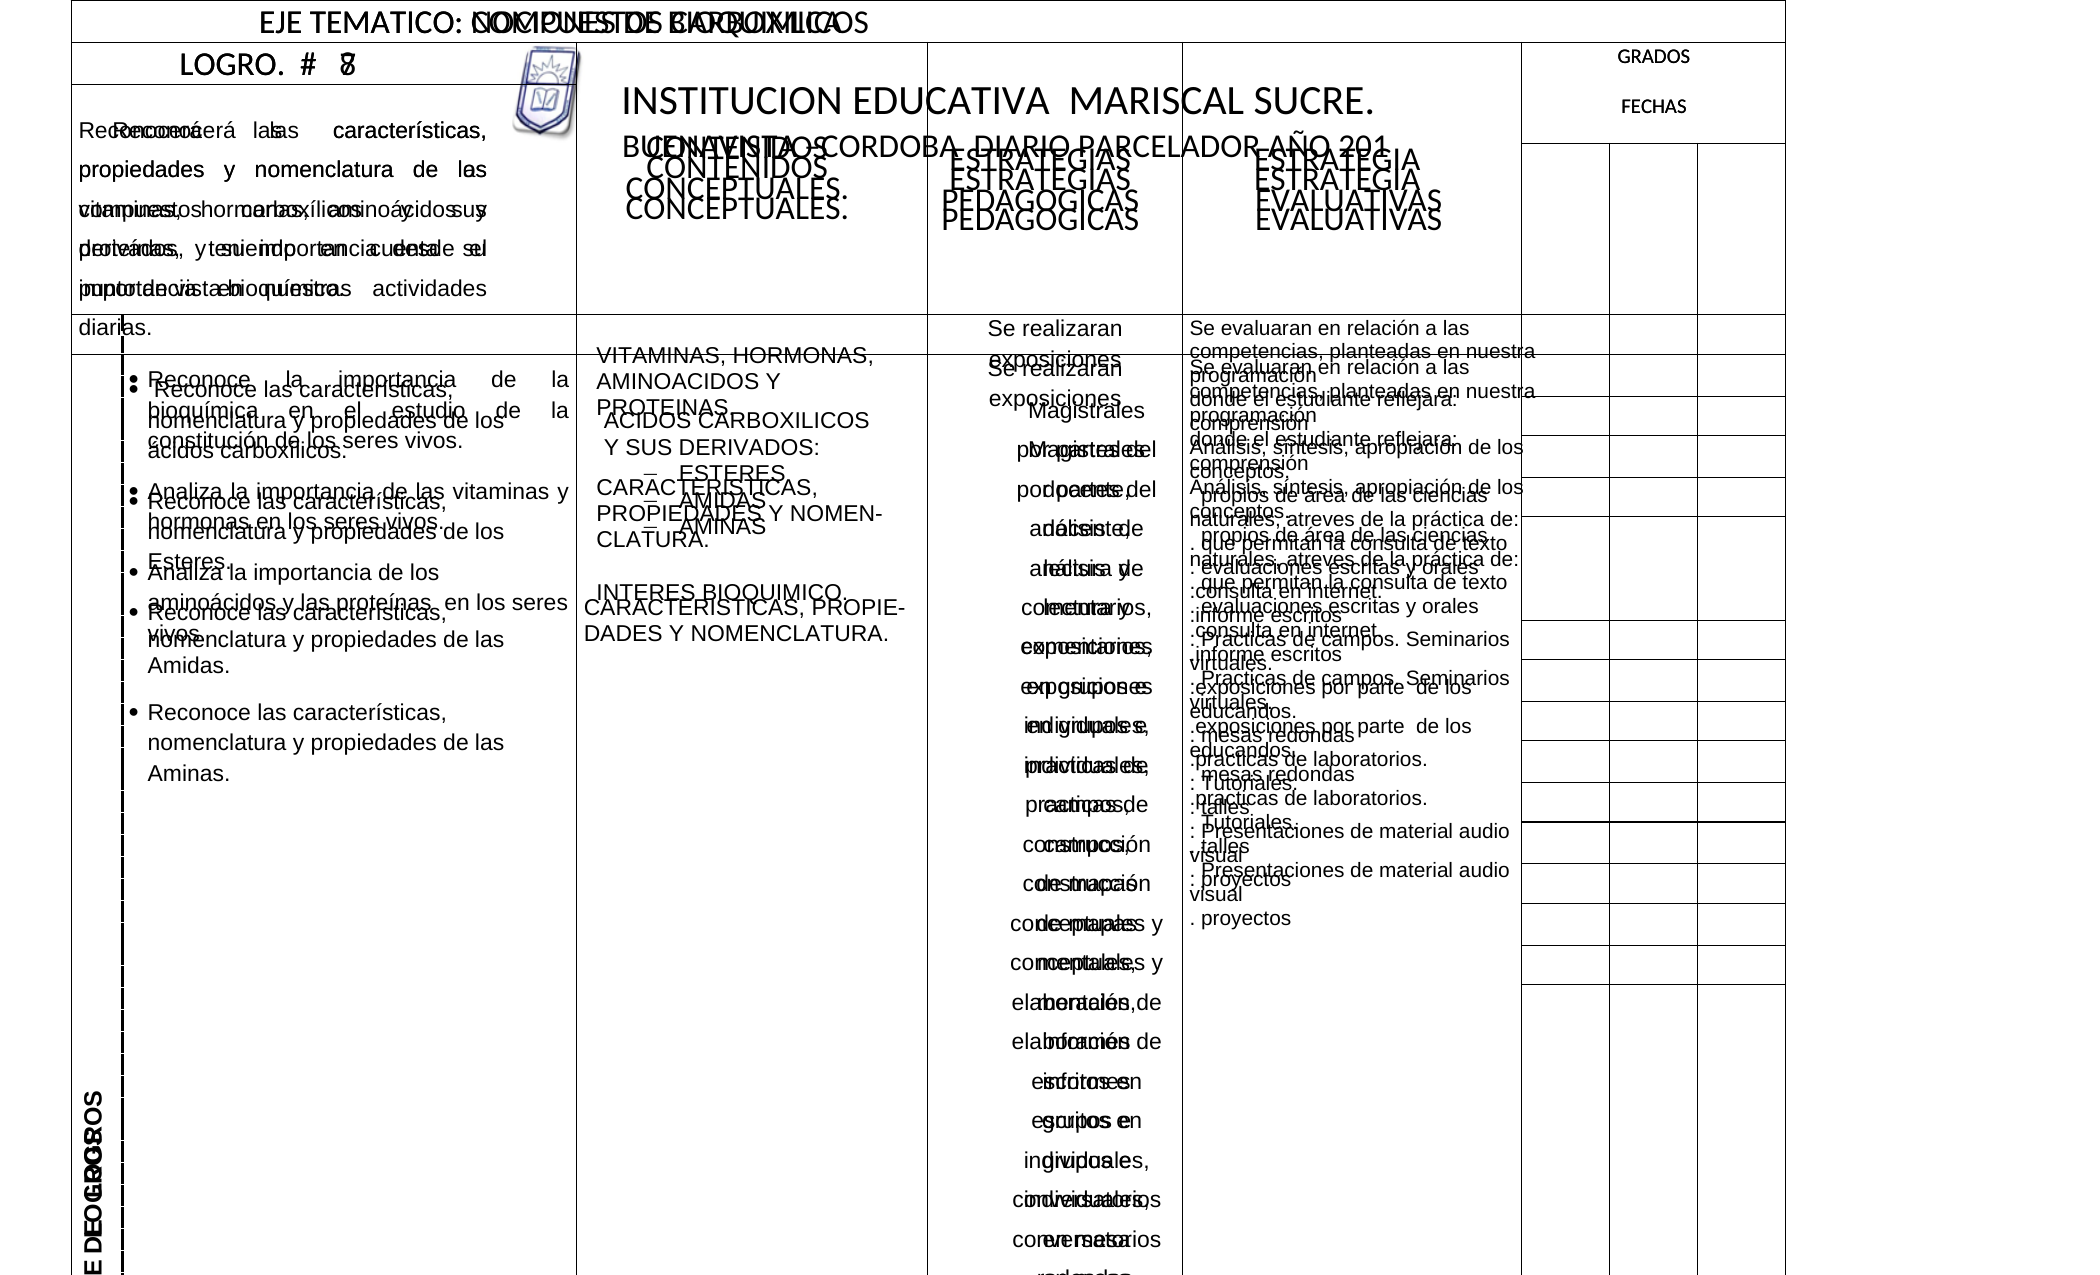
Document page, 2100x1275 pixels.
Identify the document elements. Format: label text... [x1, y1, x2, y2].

table_cell [1698, 783, 1785, 863]
table_cell [1522, 864, 1609, 944]
table_cell [1610, 478, 1697, 619]
table_cell [1698, 621, 1785, 701]
table_cell [1522, 946, 1609, 1275]
table_cell [1610, 946, 1697, 1275]
table_cell ESTRATEGIA EVALUATIVAS [1183, 43, 1521, 314]
table_cell [1698, 946, 1785, 1275]
table_cell [1522, 783, 1609, 863]
table_cell [1610, 783, 1697, 863]
table_cell ESTRATEGIAS PEDAGOGICAS [928, 43, 1182, 314]
table_cell [1698, 397, 1785, 477]
table_cell [1522, 478, 1609, 619]
table_cell [1610, 621, 1697, 701]
table_cell [1698, 144, 1785, 314]
table_cell [1610, 864, 1697, 944]
table_cell LOGRO. # 8 [72, 43, 494, 83]
table_cell [1610, 315, 1697, 396]
table_cell [494, 85, 576, 314]
table_cell [1698, 478, 1785, 619]
table_cell [1522, 702, 1609, 782]
table_cell GRADOS FECHAS [1522, 43, 1785, 143]
table_cell CONTENIDOS CONCEPTUALES. [577, 43, 927, 314]
table_cell Reconoce la importancia de la bioquímica en el estudio de la constitución de los seres vivos. Analiza la importancia de las vitaminas y hormonas en los seres vivos. Analiza la importancia de los aminoácidos y las proteínas en los seres vivos. [122, 315, 576, 1275]
table_header EJE TEMATICO: NOCIONES DE BIOQUIMICA [72, 1, 1785, 42]
table_cell [494, 43, 576, 83]
table_cell [1610, 144, 1697, 314]
table_cell [1522, 144, 1609, 314]
table_cell VITAMINAS, HORMONAS, AMINOACIDOS Y PROTEINAS. CARACTERISTICAS, PROPIEDADES Y NOMEN- CLATURA. INTERES BIOQUIMICO. [577, 315, 927, 1275]
table_cell [1698, 864, 1785, 944]
table_cell INDICADORES DE LOGROS [72, 315, 122, 1275]
table_cell [1522, 621, 1609, 701]
table_cell [1610, 702, 1697, 782]
table_cell [1698, 315, 1785, 396]
table_cell [1698, 702, 1785, 782]
table_cell [1522, 397, 1609, 477]
table_cell Reconocerá las características, propiedades y nomenclatura de las vitaminas, hormonas, aminoácidos y proteínas, y su importancia desde el punto de vista bioquímico. [72, 85, 494, 314]
table_cell [1610, 397, 1697, 477]
table_cell [1522, 315, 1609, 396]
